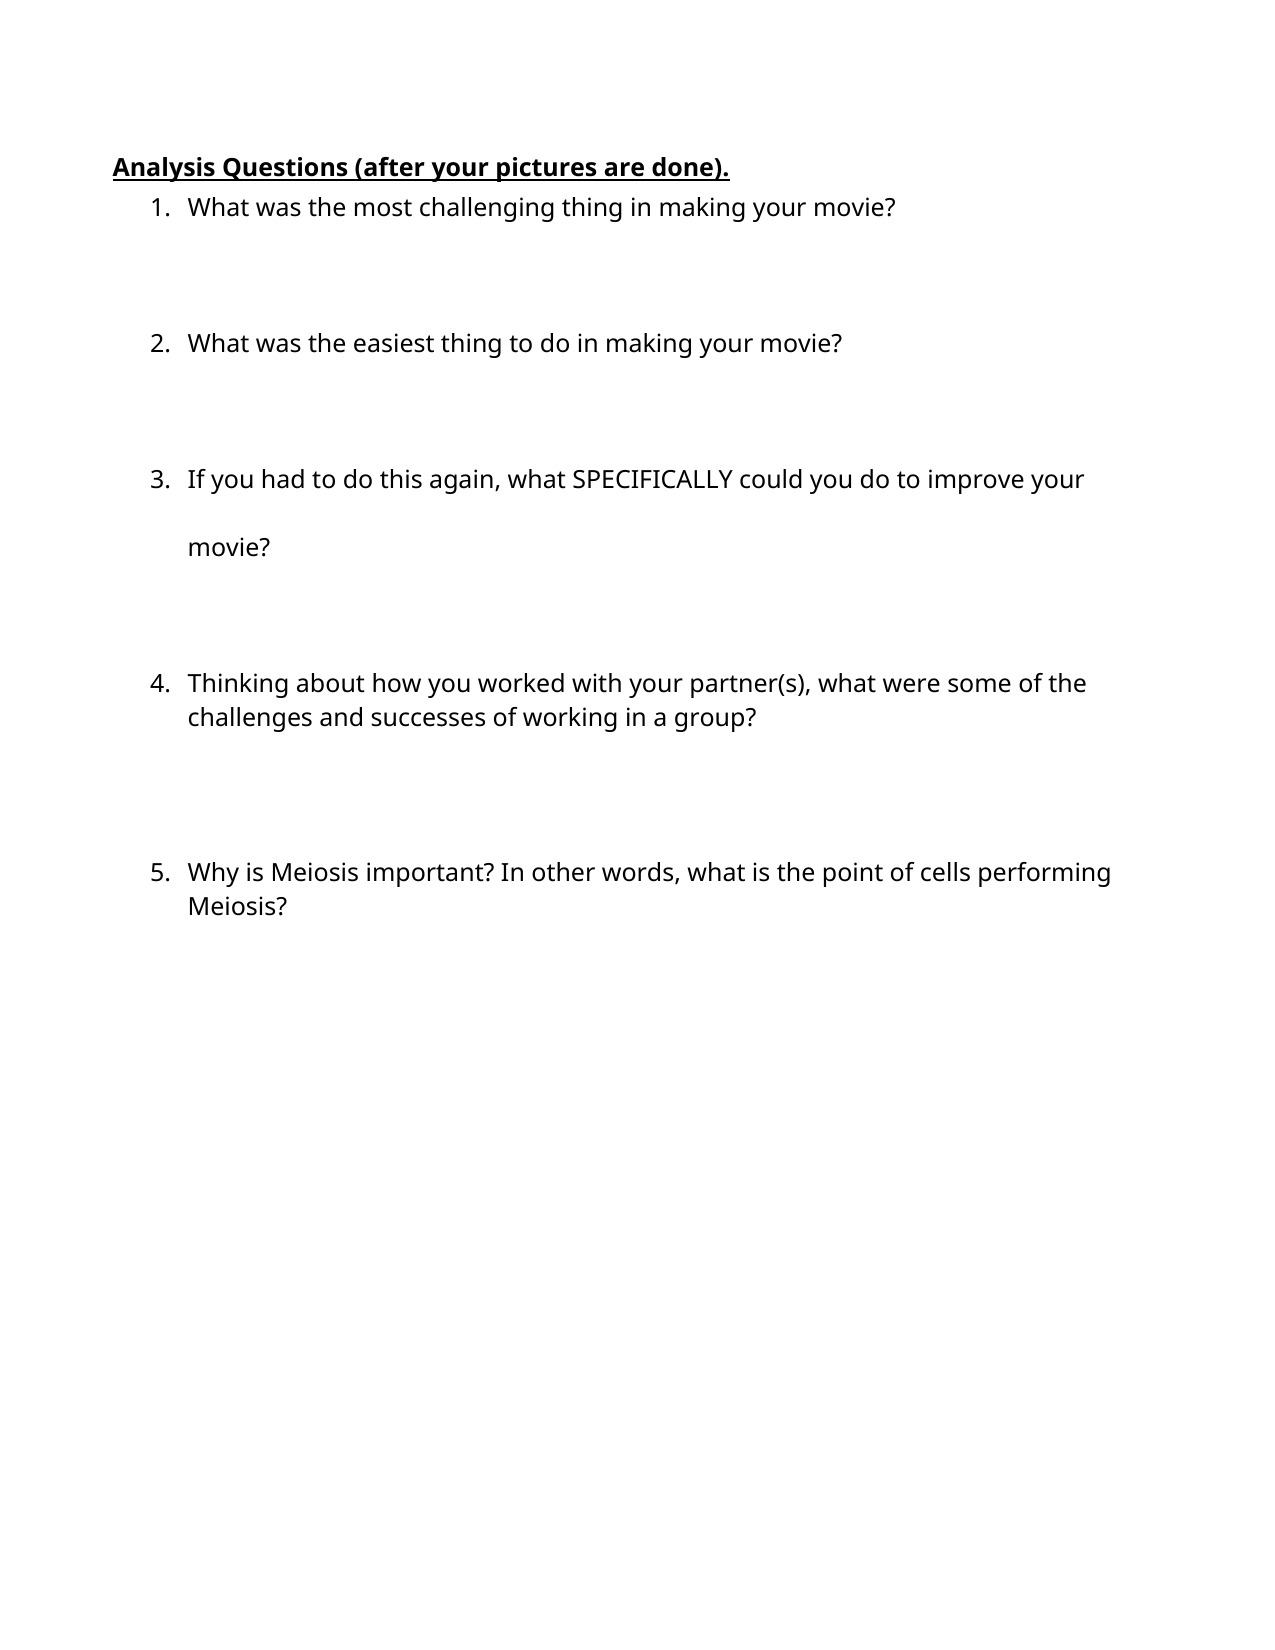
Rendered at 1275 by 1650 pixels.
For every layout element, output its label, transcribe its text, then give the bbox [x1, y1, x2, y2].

text Analysis Questions (after your pictures are done). [112, 150, 1162, 184]
list Thinking about how you worked with your partner(s), what were some of the challenges and successes of working in a group? [150, 666, 1162, 734]
list What was the most challenging thing in making your movie? [150, 189, 1162, 223]
list Why is Meiosis important? In other words, what is the point of cells performing Meiosis? [150, 854, 1162, 922]
list What was the easiest thing to do in making your movie? [150, 325, 1162, 359]
list If you had to do this again, what SPECIFICALLY could you do to improve your movie? [150, 462, 1162, 564]
